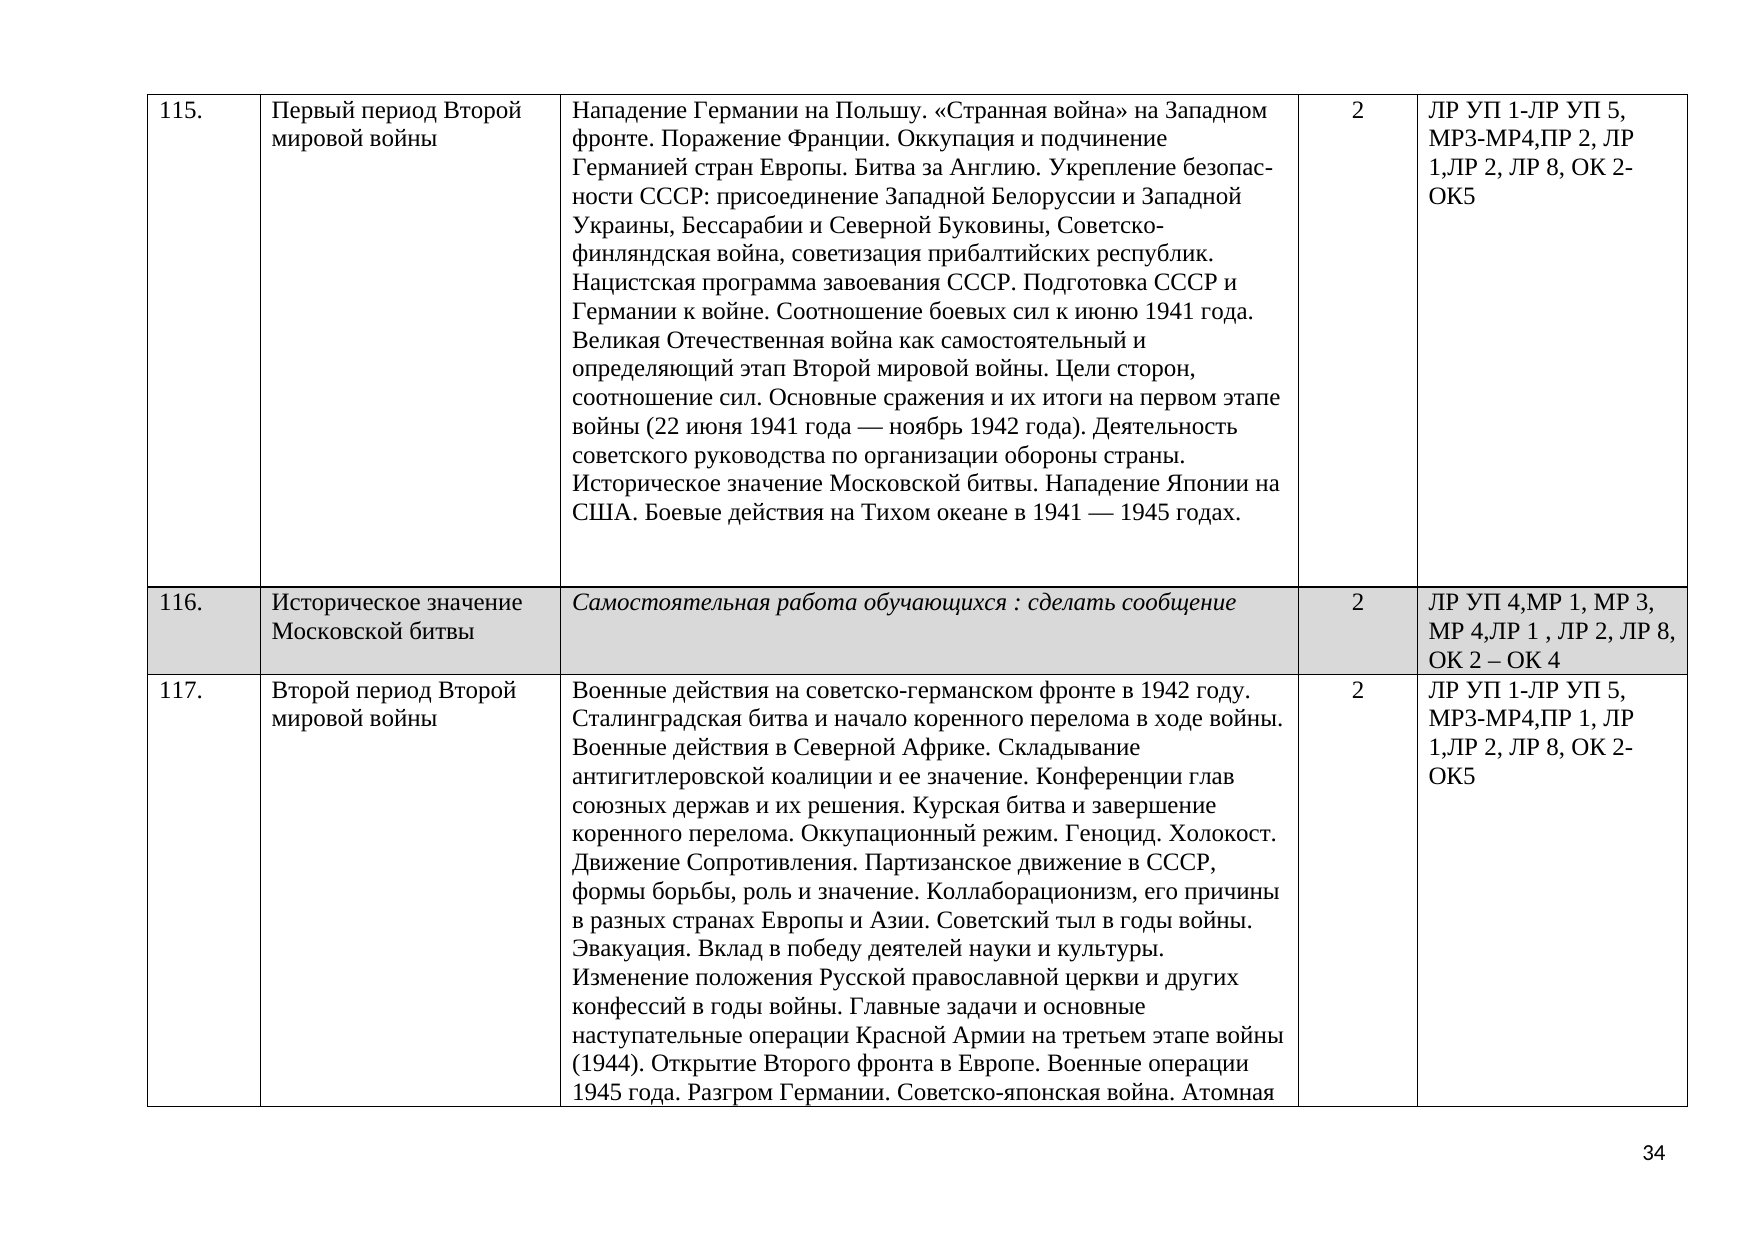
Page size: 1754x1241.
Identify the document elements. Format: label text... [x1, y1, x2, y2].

table_cell ЛР УП 4,МР 1, МР 3, МР 4,ЛР 1 , ЛР 2, ЛР 8, ОК 2 – ОК 4 [1418, 588, 1687, 674]
table_cell 117. [148, 675, 260, 1106]
table_cell ЛР УП 1-ЛР УП 5, МР3-МР4,ПР 2, ЛР 1,ЛР 2, ЛР 8, ОК 2-ОК5 [1418, 95, 1687, 586]
table_cell Нападение Германии на Польшу. «Странная война» на Западном фронте. Поражение Франции. Оккупация и подчинение Германией стран Европы. Битва за Англию. Укрепление безопасности СССР: присоединение Западной Белоруссии и Западной Украины, Бессарабии и Северной Буковины, Советско-финляндская война, советизация прибалтийских республик. Нацистская программа завоевания СССР. Подготовка СССР и Германии к войне. Соотношение боевых сил к июню 1941 года. Великая Отечественная война как самостоятельный и определяющий этап Второй мировой войны. Цели сторон, соотношение сил. Основные сражения и их итоги на первом этапе войны (22 июня 1941 года — ноябрь 1942 года). Деятельность советского руководства по организации обороны страны. Историческое значение Московской битвы. Нападение Японии на США. Боевые действия на Тихом океане в 1941 — 1945 годах. [561, 95, 1298, 586]
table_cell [1418, 675, 1687, 1106]
table_cell 115. [148, 95, 260, 586]
table_cell Самостоятельная работа обучающихся : сделать сообщение [561, 588, 1298, 674]
table_cell Историческое значение Московской битвы [261, 588, 560, 674]
table_cell 2 [1299, 675, 1417, 1106]
table_cell 116. [148, 588, 260, 674]
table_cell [261, 675, 560, 1106]
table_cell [561, 675, 1298, 1106]
table_cell 2 [1299, 588, 1417, 674]
table_cell Первый период Второй мировой войны [261, 95, 560, 586]
table_cell 2 [1299, 95, 1417, 586]
